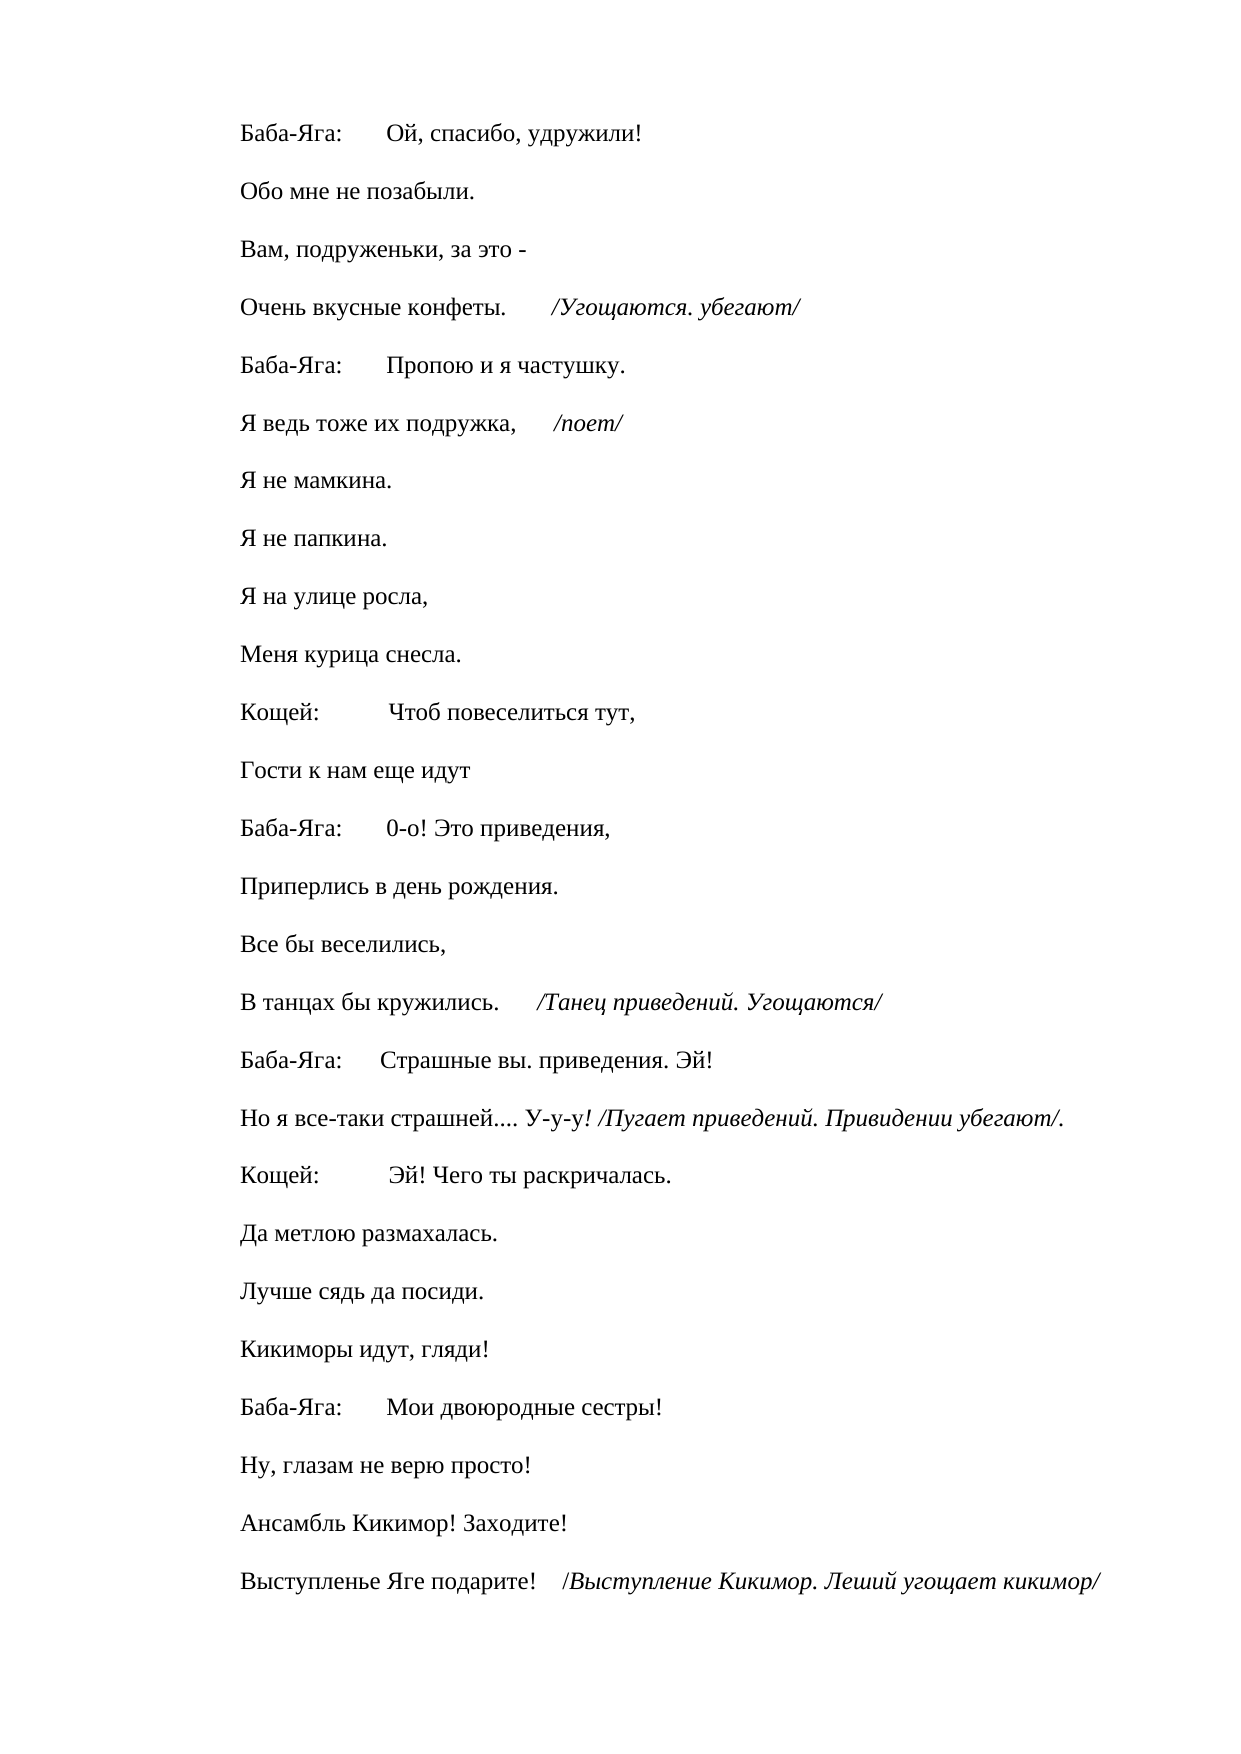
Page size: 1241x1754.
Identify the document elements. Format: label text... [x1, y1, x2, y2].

text Кощей: Чтоб повеселиться тут, [240, 697, 1152, 726]
text Ну, глазам не верю просто! [240, 1450, 1152, 1479]
text Обо мне не позабыли. [240, 176, 1152, 205]
text Гости к нам еще идут [240, 755, 1152, 784]
text Очень вкусные конфеты. /Угощаются. убегают/ [240, 292, 1152, 321]
text Кощей: Эй! Чего ты раскричалась. [240, 1161, 1152, 1189]
text Я не папкина. [240, 523, 1152, 552]
text Вам, подруженьки, за это - [240, 234, 1152, 263]
text Ансамбль Кикимор! Заходите! [240, 1508, 1152, 1537]
text Баба-Яга: Ой, спасибо, удружили! [240, 118, 1152, 147]
text Баба-Яга: Пропою и я частушку. [240, 350, 1152, 378]
text Но я все-таки страшней.... У-у-у! /Пугает приведений. Привидении убегают/. [240, 1103, 1152, 1131]
text Баба-Яга: 0-о! Это приведения, [240, 813, 1152, 842]
text Кикиморы идут, гляди! [240, 1334, 1152, 1363]
text Баба-Яга: Мои двоюродные сестры! [240, 1392, 1152, 1421]
text Я ведь тоже их подружка, /поет/ [240, 408, 1152, 436]
text Приперлись в день рождения. [240, 871, 1152, 900]
text Меня курица снесла. [240, 639, 1152, 668]
text Я не мамкина. [240, 466, 1152, 494]
text Выступленье Яге подарите! /Выступление Кикимор. Леший угощает кикимор/ [240, 1566, 1152, 1595]
text Да метлою размахалась. [240, 1218, 1152, 1247]
text Лучше сядь да посиди. [240, 1276, 1152, 1305]
text Все бы веселились, [240, 929, 1152, 958]
text Баба-Яга: Страшные вы. приведения. Эй! [240, 1045, 1152, 1073]
text В танцах бы кружились. /Танец приведений. Угощаются/ [240, 987, 1152, 1016]
text Я на улице росла, [240, 581, 1152, 610]
